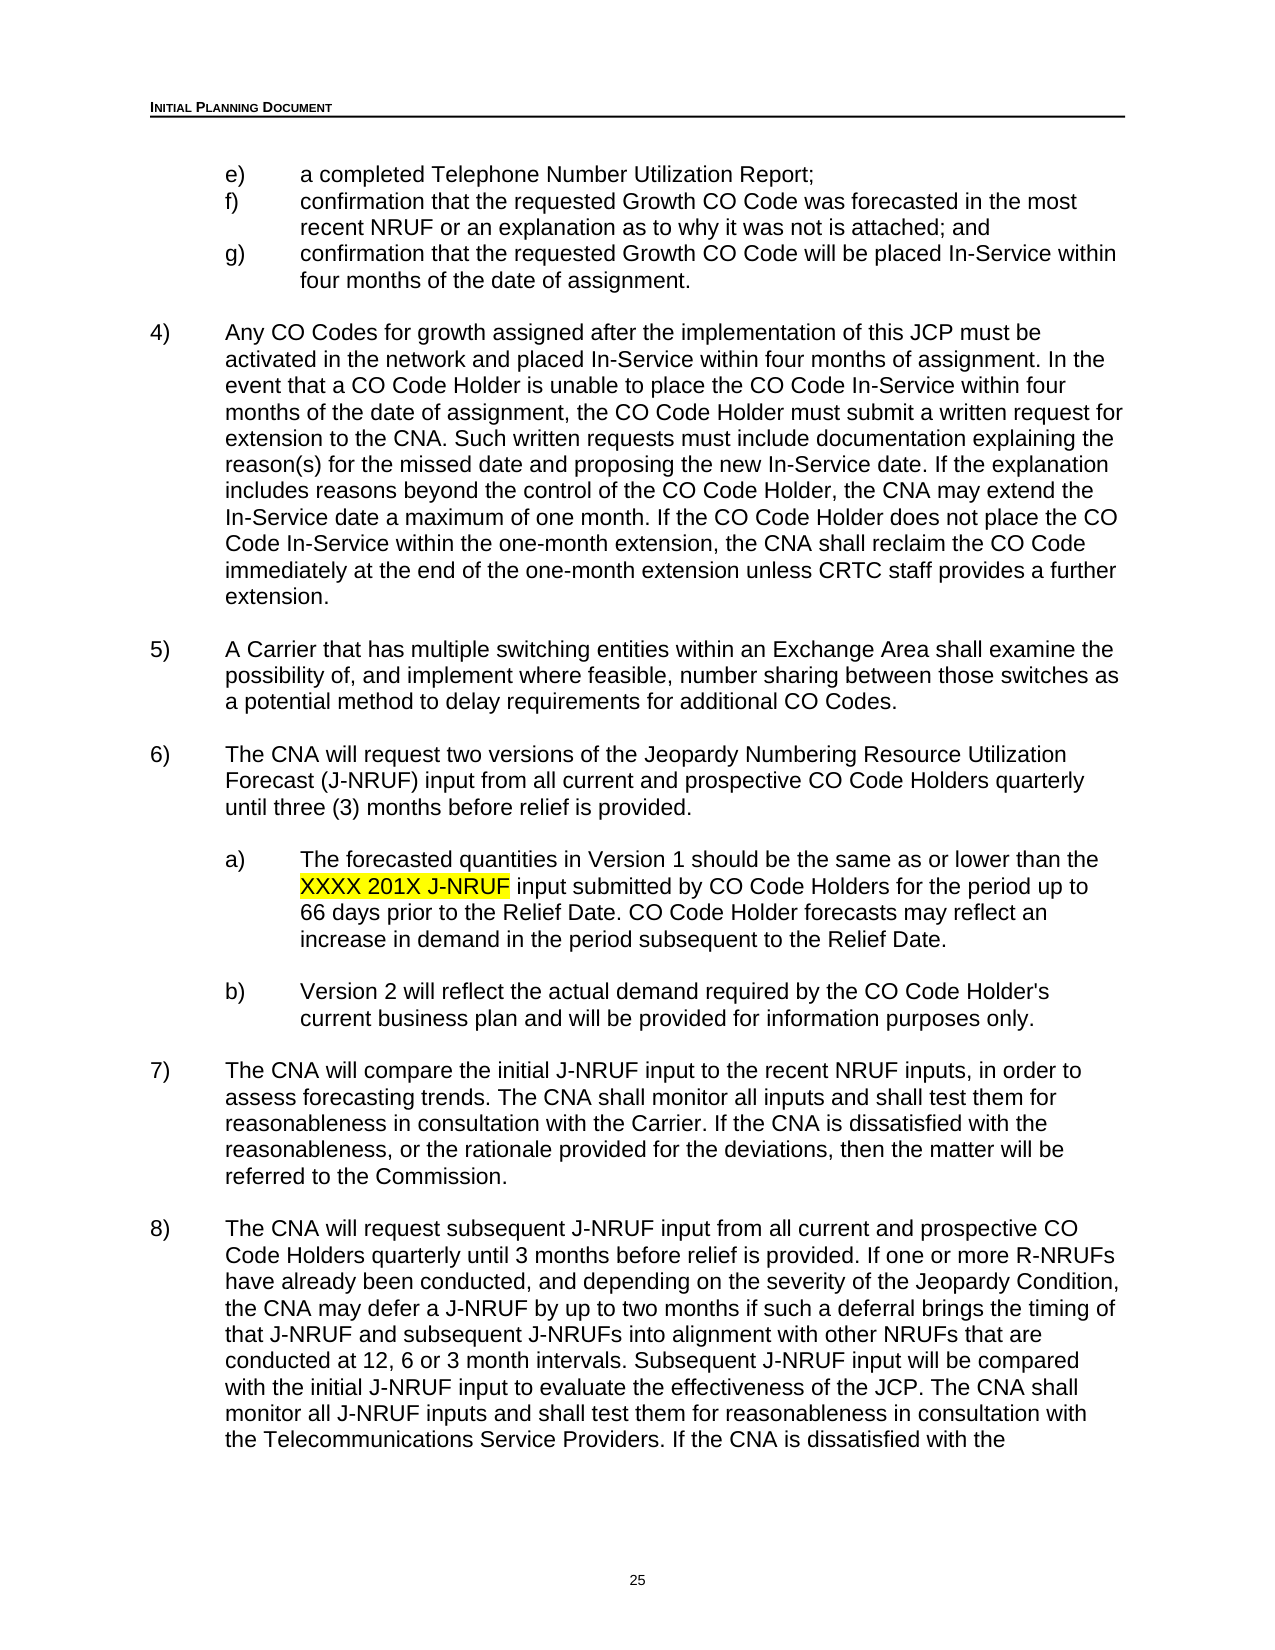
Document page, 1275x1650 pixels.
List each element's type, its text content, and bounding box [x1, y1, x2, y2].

list The CNA will request two versions of the Jeopardy Numbering Resource Utilization Forecast (J-NRUF) input from all current and prospective CO Code Holders quarterly until three (3) months before relief is provided. [150, 741, 1125, 820]
list A Carrier that has multiple switching entities within an Exchange Area shall examine the possibility of, and implement where feasible, number sharing between those switches as a potential method to delay requirements for additional CO Codes. [150, 636, 1125, 715]
list The forecasted quantities in Version 1 should be the same as or lower than the XXXX 201X J-NRUF input submitted by CO Code Holders for the period up to 66 days prior to the Relief Date. CO Code Holder forecasts may reflect an increase in demand in the period subsequent to the Relief Date. [225, 846, 1125, 952]
list Any CO Codes for growth assigned after the implementation of this JCP must be activated in the network and placed In-Service within four months of assignment. In the event that a CO Code Holder is unable to place the CO Code In-Service within four months of the date of assignment, the CO Code Holder must submit a written request for extension to the CNA. Such written requests must include documentation explaining the reason(s) for the missed date and proposing the new In-Service date. If the explanation includes reasons beyond the control of the CO Code Holder, the CNA may extend the In-Service date a maximum of one month. If the CO Code Holder does not place the CO Code In-Service within the one-month extension, the CNA shall reclaim the CO Code immediately at the end of the one-month extension unless CRTC staff provides a further extension. [150, 319, 1125, 609]
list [150, 1215, 1125, 1453]
list confirmation that the requested Growth CO Code was forecasted in the most recent NRUF or an explanation as to why it was not is attached; and [225, 188, 1125, 240]
list The CNA will compare the initial J-NRUF input to the recent NRUF inputs, in order to assess forecasting trends. The CNA shall monitor all inputs and shall test them for reasonableness in consultation with the Carrier. If the CNA is dissatisfied with the reasonableness, or the rationale provided for the deviations, then the matter will be referred to the Commission. [150, 1057, 1125, 1189]
list confirmation that the requested Growth CO Code will be placed In-Service within four months of the date of assignment. [225, 240, 1125, 293]
list a completed Telephone Number Utilization Report; [225, 161, 1125, 188]
list Version 2 will reflect the actual demand required by the CO Code Holder's current business plan and will be provided for information purposes only. [225, 978, 1125, 1031]
